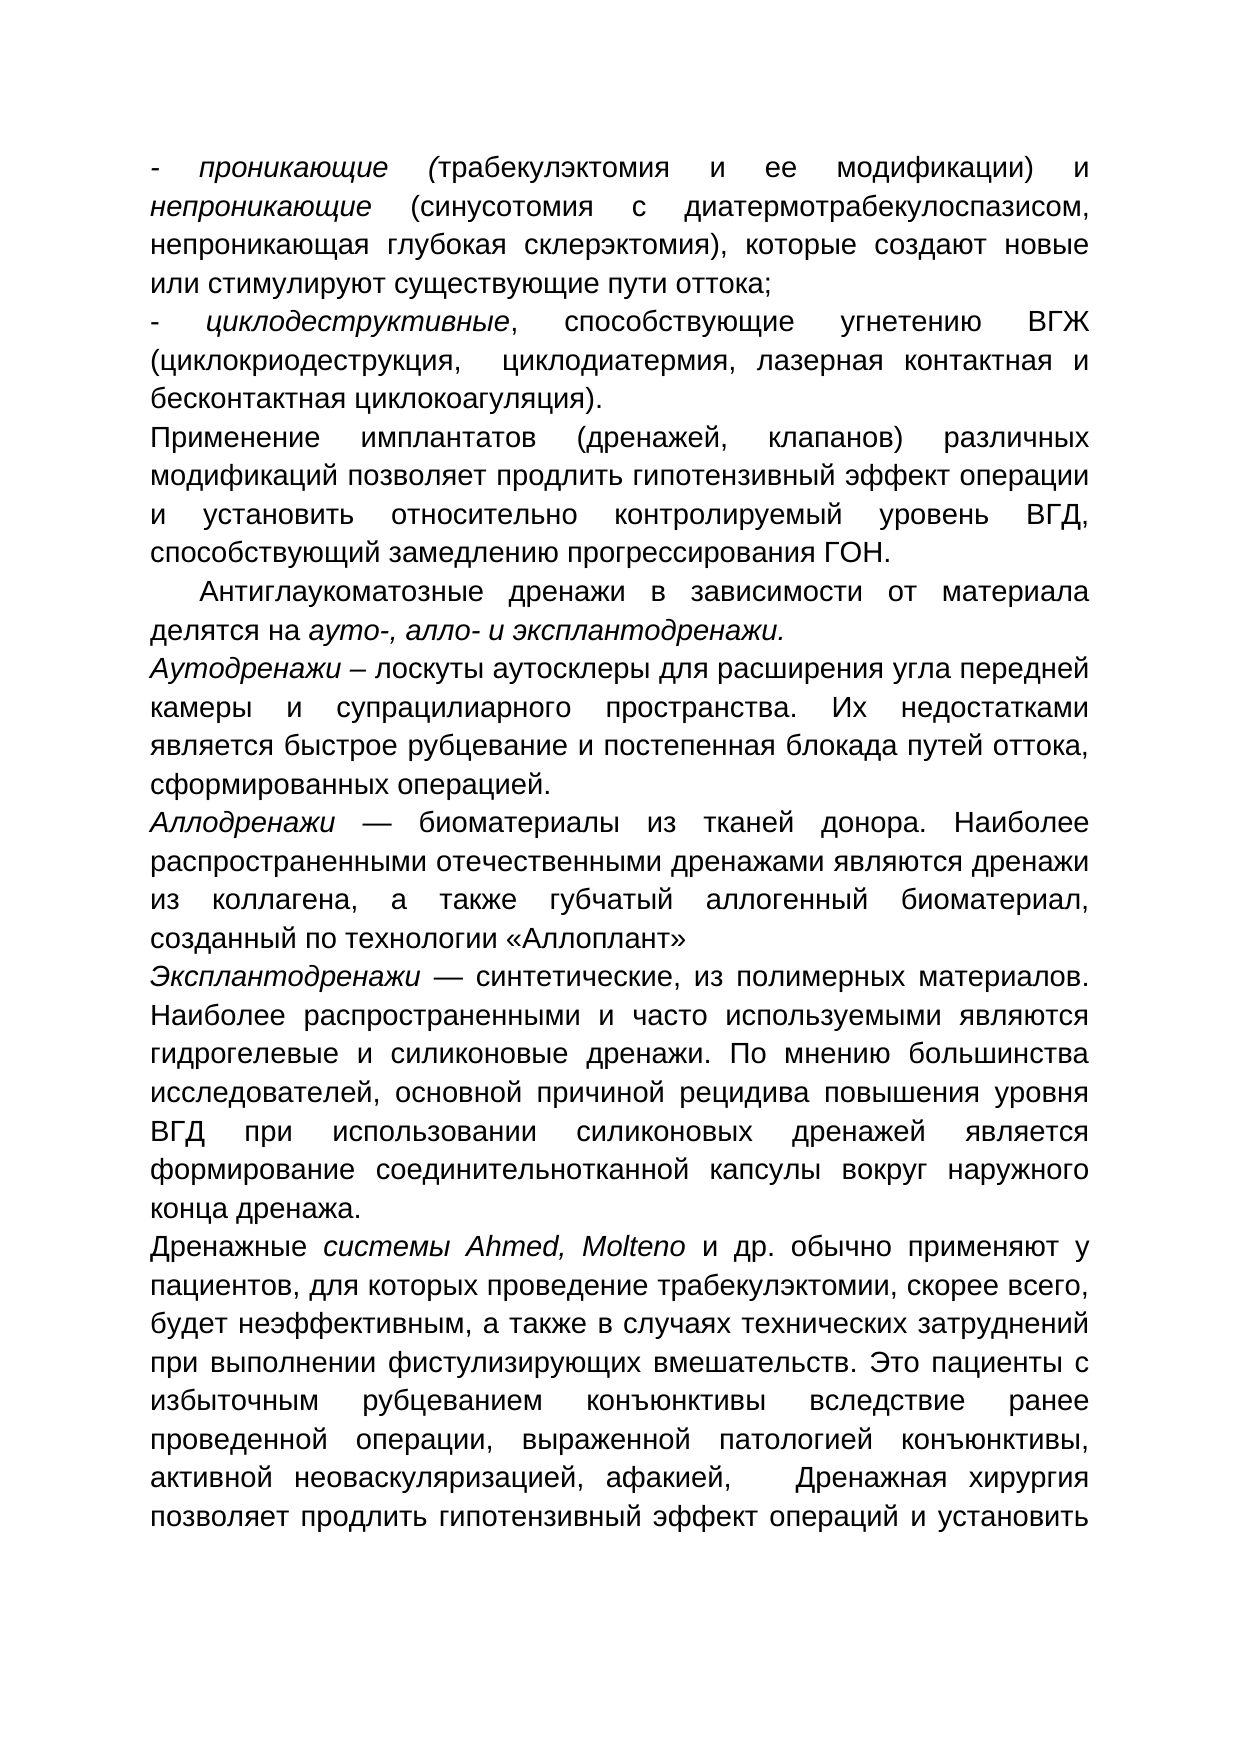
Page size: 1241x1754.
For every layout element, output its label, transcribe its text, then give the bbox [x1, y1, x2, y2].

text - циклодеструктивные, способствующие угнетению ВГЖ (циклокриодеструкция, циклодиатермия, лазерная контактная и бесконтактная циклокоагуляция). [150, 304, 1090, 415]
text Применение имплантатов (дренажей, клапанов) различных модификаций позволяет продлить гипотензивный эффект операции и установить относительно контролируемый уровень ВГД, способствующий замедлению прогрессирования ГОН. [150, 420, 1090, 569]
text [150, 1229, 1090, 1532]
text Эксплантодренажи — синтетические, из полимерных материалов. Наиболее распространенными и часто используемыми являются гидрогелевые и силиконовые дренажи. По мнению большинства исследователей, основной причиной рецидива повышения уровня ВГД при использовании силиконовых дренажей является формирование соединительнотканной капсулы вокруг наружного конца дренажа. [150, 959, 1090, 1224]
text - проникающие (трабекулэктомия и ее модификации) и непроникающие (синусотомия с диатермотрабекулоспазисом, непроникающая глубокая склерэктомия), которые создают новые или стимулируют существующие пути оттока; [150, 150, 1090, 299]
text Аллодренажи — биоматериалы из тканей донора. Наиболее распространенными отечественными дренажами являются дренажи из коллагена, а также губчатый аллогенный биоматериал, созданный по технологии «Аллоплант» [150, 805, 1090, 954]
text Аутодренажи – лоскуты аутосклеры для расширения угла передней камеры и супрацилиарного пространства. Их недостатками является быстрое рубцевание и постепенная блокада путей оттока, сформированных операцией. [150, 651, 1090, 800]
text Антиглаукоматозные дренажи в зависимости от материала делятся на ауто-, алло- и эксплантодренажи. [150, 574, 1090, 646]
